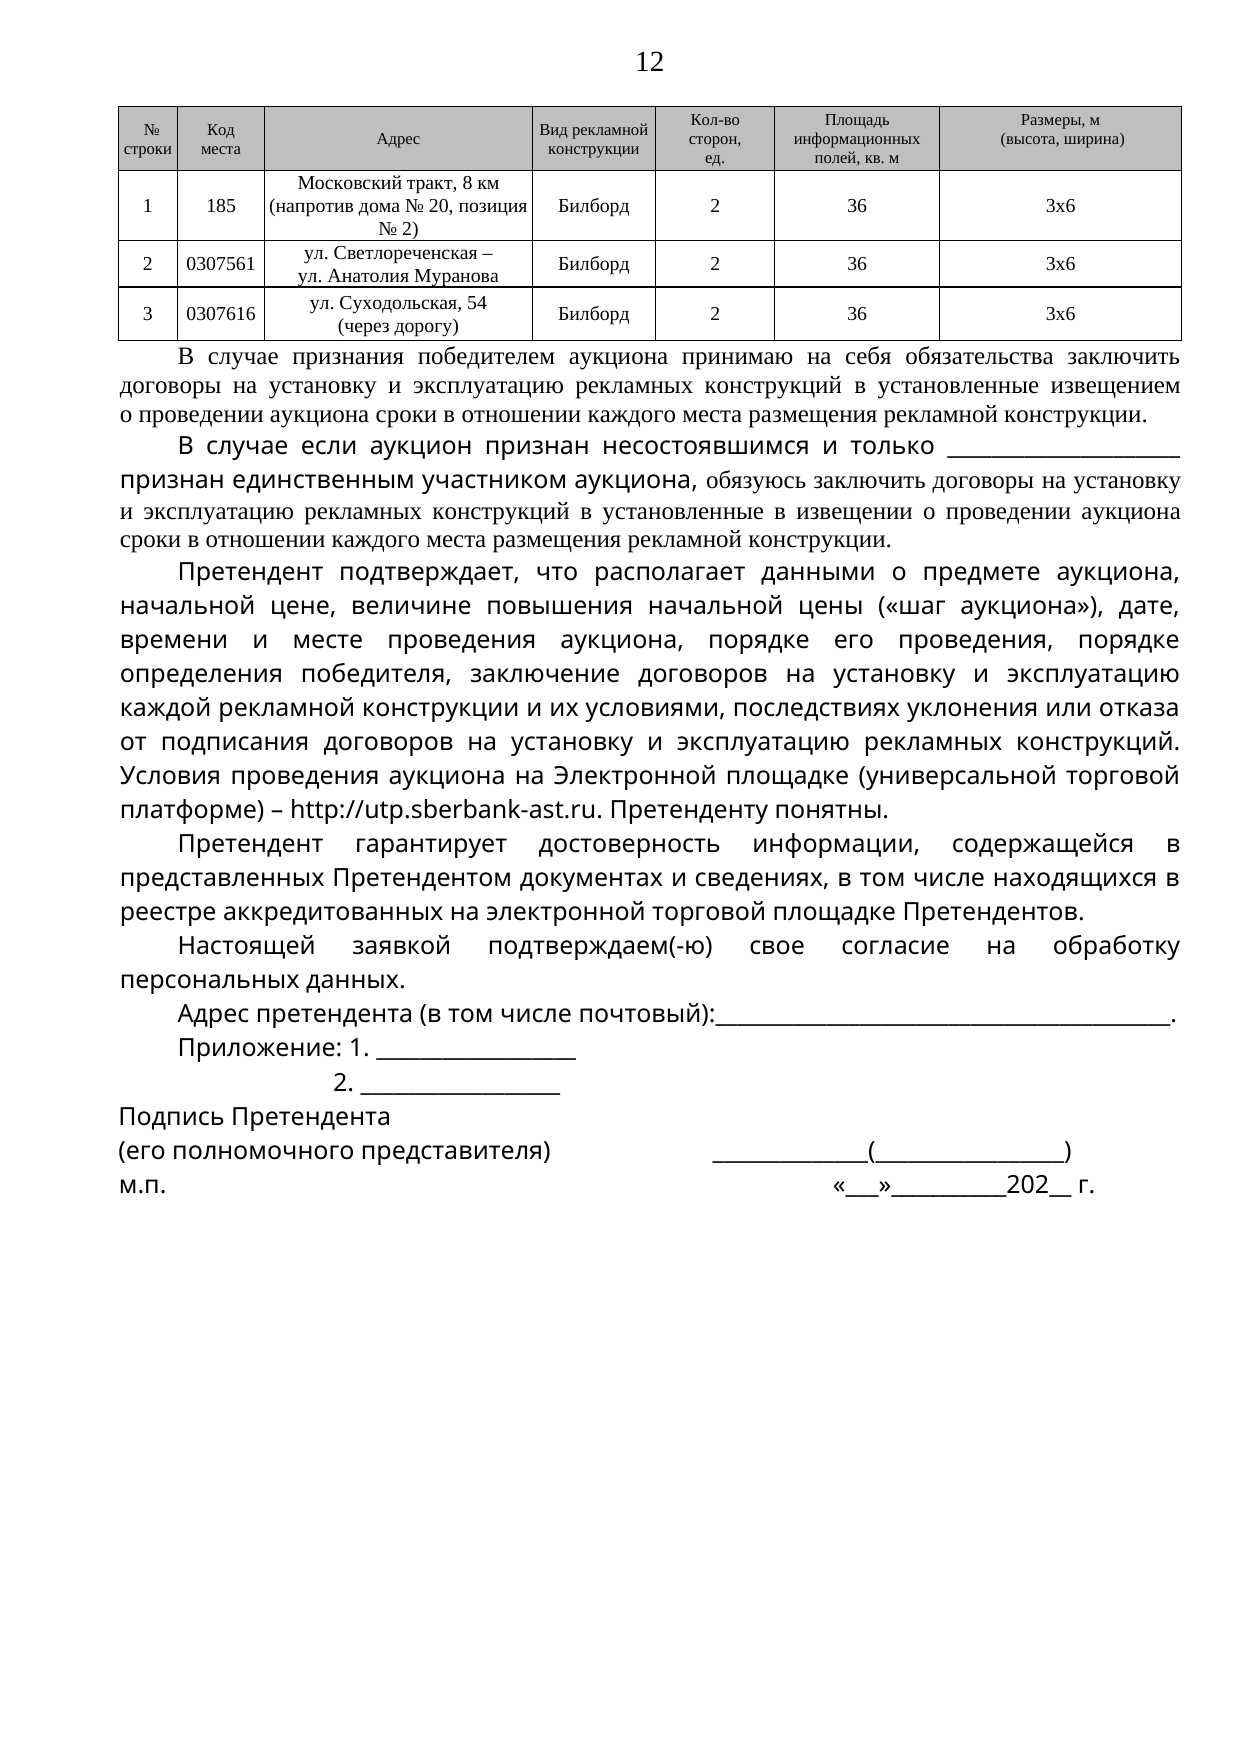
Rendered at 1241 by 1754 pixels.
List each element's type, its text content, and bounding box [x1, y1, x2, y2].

text Претендент подтверждает, что располагает данными о предмете аукциона, начальной цене, величине повышения начальной цены («шаг аукциона»), дате, времени и месте проведения аукциона, порядке его проведения, порядке определения победителя, заключение договоров на установку и эксплуатацию каждой рекламной конструкции и их условиями, последствиях уклонения или отказа от подписания договоров на установку и эксплуатацию рекламных конструкций. Условия проведения аукциона на Электронной площадке (универсальной торговой платформе) – http://utp.sberbank-ast.ru. Претенденту понятны. [119, 553, 1181, 826]
text В случае признания победителем аукциона принимаю на себя обязательства заключить договоры на установку и эксплуатацию рекламных конструкций в установленные извещением о проведении аукциона сроки в отношении каждого места размещения рекламной конструкции. [119, 341, 1181, 428]
table_cell 1 [119, 171, 177, 240]
text (его полномочного представителя) ______________(_________________) [118, 1132, 1181, 1166]
text Адрес претендента (в том числе почтовый):_________________________________________. [119, 996, 1181, 1030]
table_cell 0307561 [178, 241, 264, 286]
text Настоящей заявкой подтверждаем(-ю) свое согласие на обработку персональных данных. [119, 928, 1181, 996]
table_cell 2 [656, 171, 774, 240]
table_header Адрес [265, 107, 532, 170]
text м.п. «___» 202__ г. [119, 1166, 1181, 1200]
table_cell 3х6 [940, 288, 1181, 340]
table_cell Билборд [533, 171, 655, 240]
table_cell 3х6 [940, 171, 1181, 240]
table_cell 0307616 [178, 288, 264, 340]
table_cell 3х6 [940, 241, 1181, 286]
text Приложение: 1. __________________ [119, 1030, 1181, 1064]
table_cell Московский тракт, 8 км (напротив дома № 20, позиция № 2) [265, 171, 532, 240]
table_header Вид рекламной конструкции [533, 107, 655, 170]
table_cell 3 [119, 288, 177, 340]
table_header № строки [119, 107, 177, 170]
table_header Код места [178, 107, 264, 170]
table_header Площадь информационных полей, кв. м [775, 107, 939, 170]
text Подпись Претендента [118, 1098, 1181, 1132]
table_cell 185 [178, 171, 264, 240]
table_cell 36 [775, 171, 939, 240]
table_cell 36 [775, 241, 939, 286]
table_cell Билборд [533, 241, 655, 286]
table_cell ул. Суходольская, 54 (через дорогу) [265, 288, 532, 340]
table_cell 2 [119, 241, 177, 286]
table_cell Билборд [533, 288, 655, 340]
table_cell 2 [656, 241, 774, 286]
text В случае если аукцион признан несостоявшимся и только _____________________ признан единственным участником аукциона, обязуюсь заключить договоры на установку и эксплуатацию рекламных конструкций в установленные в извещении о проведении аукциона сроки в отношении каждого места размещения рекламной конструкции. [119, 428, 1181, 553]
table_cell 36 [775, 288, 939, 340]
table_header Размеры, м (высота, ширина) [940, 107, 1181, 170]
table_cell ул. Светлореченская – ул. Анатолия Муранова [265, 241, 532, 286]
text 2. __________________ [119, 1064, 1181, 1098]
table_header Кол-во сторон, ед. [656, 107, 774, 170]
text Претендент гарантирует достоверность информации, содержащейся в представленных Претендентом документах и сведениях, в том числе находящихся в реестре аккредитованных на электронной торговой площадке Претендентов. [119, 826, 1181, 928]
table_cell 2 [656, 288, 774, 340]
